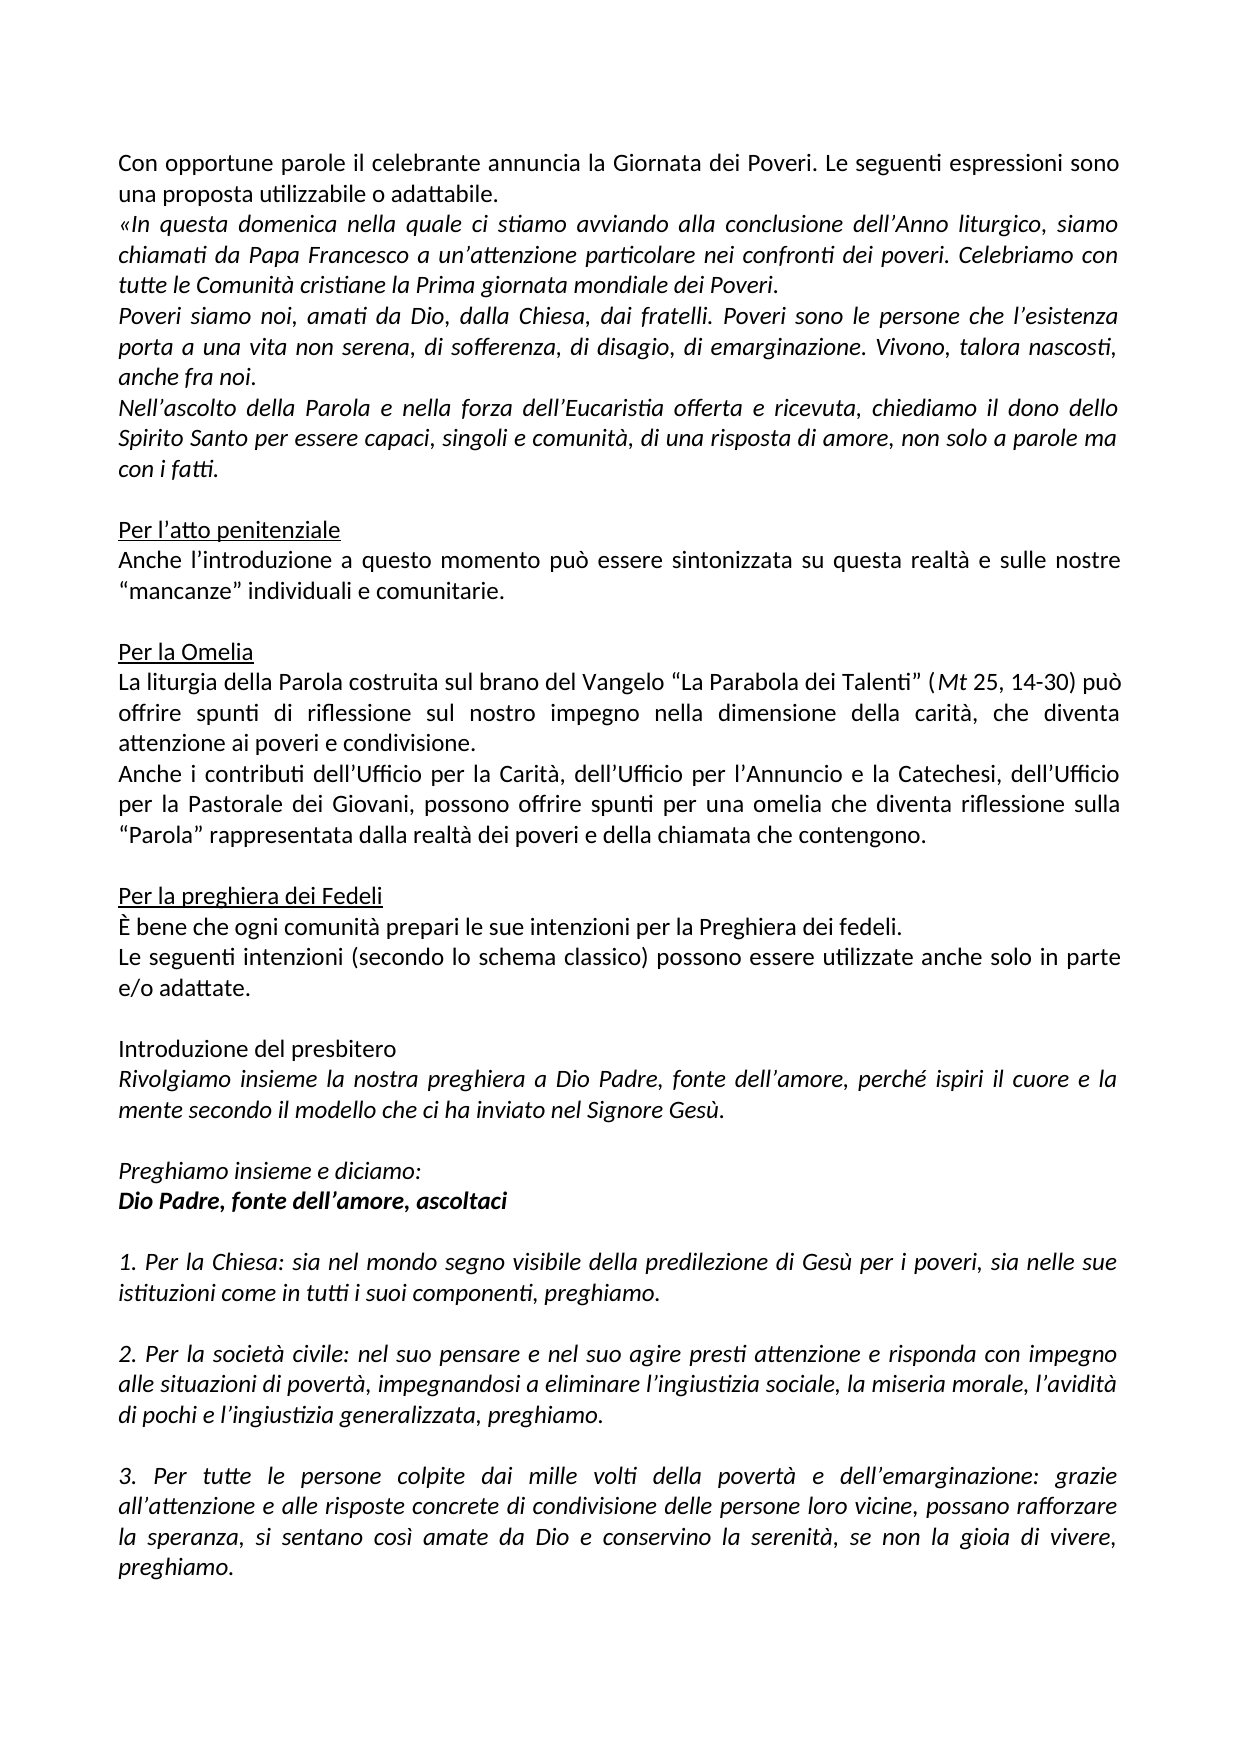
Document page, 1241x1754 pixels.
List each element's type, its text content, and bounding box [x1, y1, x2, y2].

text Per la preghiera dei Fedeli [118, 880, 1122, 911]
text Poveri siamo noi, amati da Dio, dalla Chiesa, dai fratelli. Poveri sono le persone che l’esistenza porta a una vita non serena, di sofferenza, di disagio, di emarginazione. Vivono, talora nascosti, anche fra noi. [118, 300, 1122, 392]
text Dio Padre, fonte dell’amore, ascoltaci [118, 1185, 1122, 1216]
text La liturgia della Parola costruita sul brano del Vangelo “La Parabola dei Talenti” (Mt 25, 14-30) può offrire spunti di riflessione sul nostro impegno nella dimensione della carità, che diventa attenzione ai poveri e condivisione. [118, 666, 1122, 758]
text Per l’atto penitenziale [118, 514, 1122, 544]
text Anche i contributi dell’Ufficio per la Carità, dell’Ufficio per l’Annuncio e la Catechesi, dell’Ufficio per la Pastorale dei Giovani, possono offrire spunti per una omelia che diventa riflessione sulla “Parola” rappresentata dalla realtà dei poveri e della chiamata che contengono. [118, 758, 1122, 849]
text Anche l’introduzione a questo momento può essere sintonizzata su questa realtà e sulle nostre “mancanze” individuali e comunitarie. [118, 544, 1122, 605]
text È bene che ogni comunità prepari le sue intenzioni per la Preghiera dei fedeli. [118, 911, 1122, 941]
text Con opportune parole il celebrante annuncia la Giornata dei Poveri. Le seguenti espressioni sono una proposta utilizzabile o adattabile. [118, 148, 1122, 209]
text Per la Omelia [118, 636, 1122, 666]
text 1. Per la Chiesa: sia nel mondo segno visibile della predilezione di Gesù per i poveri, sia nelle sue istituzioni come in tutti i suoi componenti, preghiamo. [118, 1246, 1122, 1307]
text 2. Per la società civile: nel suo pensare e nel suo agire presti attenzione e risponda con impegno alle situazioni di povertà, impegnandosi a eliminare l’ingiustizia sociale, la miseria morale, l’avidità di pochi e l’ingiustizia generalizzata, preghiamo. [118, 1338, 1122, 1429]
text Preghiamo insieme e diciamo: [118, 1155, 1122, 1185]
text 3. Per tutte le persone colpite dai mille volti della povertà e dell’emarginazione: grazie all’attenzione e alle risposte concrete di condivisione delle persone loro vicine, possano rafforzare la speranza, si sentano così amate da Dio e conservino la serenità, se non la gioia di vivere, preghiamo. [118, 1460, 1122, 1582]
text Introduzione del presbitero [118, 1033, 1122, 1063]
text «In questa domenica nella quale ci stiamo avviando alla conclusione dell’Anno liturgico, siamo chiamati da Papa Francesco a un’attenzione particolare nei confronti dei poveri. Celebriamo con tutte le Comunità cristiane la Prima giornata mondiale dei Poveri. [118, 209, 1122, 300]
text Le seguenti intenzioni (secondo lo schema classico) possono essere utilizzate anche solo in parte e/o adattate. [118, 941, 1122, 1002]
text Nell’ascolto della Parola e nella forza dell’Eucaristia offerta e ricevuta, chiediamo il dono dello Spirito Santo per essere capaci, singoli e comunità, di una risposta di amore, non solo a parole ma con i fatti. [118, 392, 1122, 483]
text Rivolgiamo insieme la nostra preghiera a Dio Padre, fonte dell’amore, perché ispiri il cuore e la mente secondo il modello che ci ha inviato nel Signore Gesù. [118, 1063, 1122, 1124]
